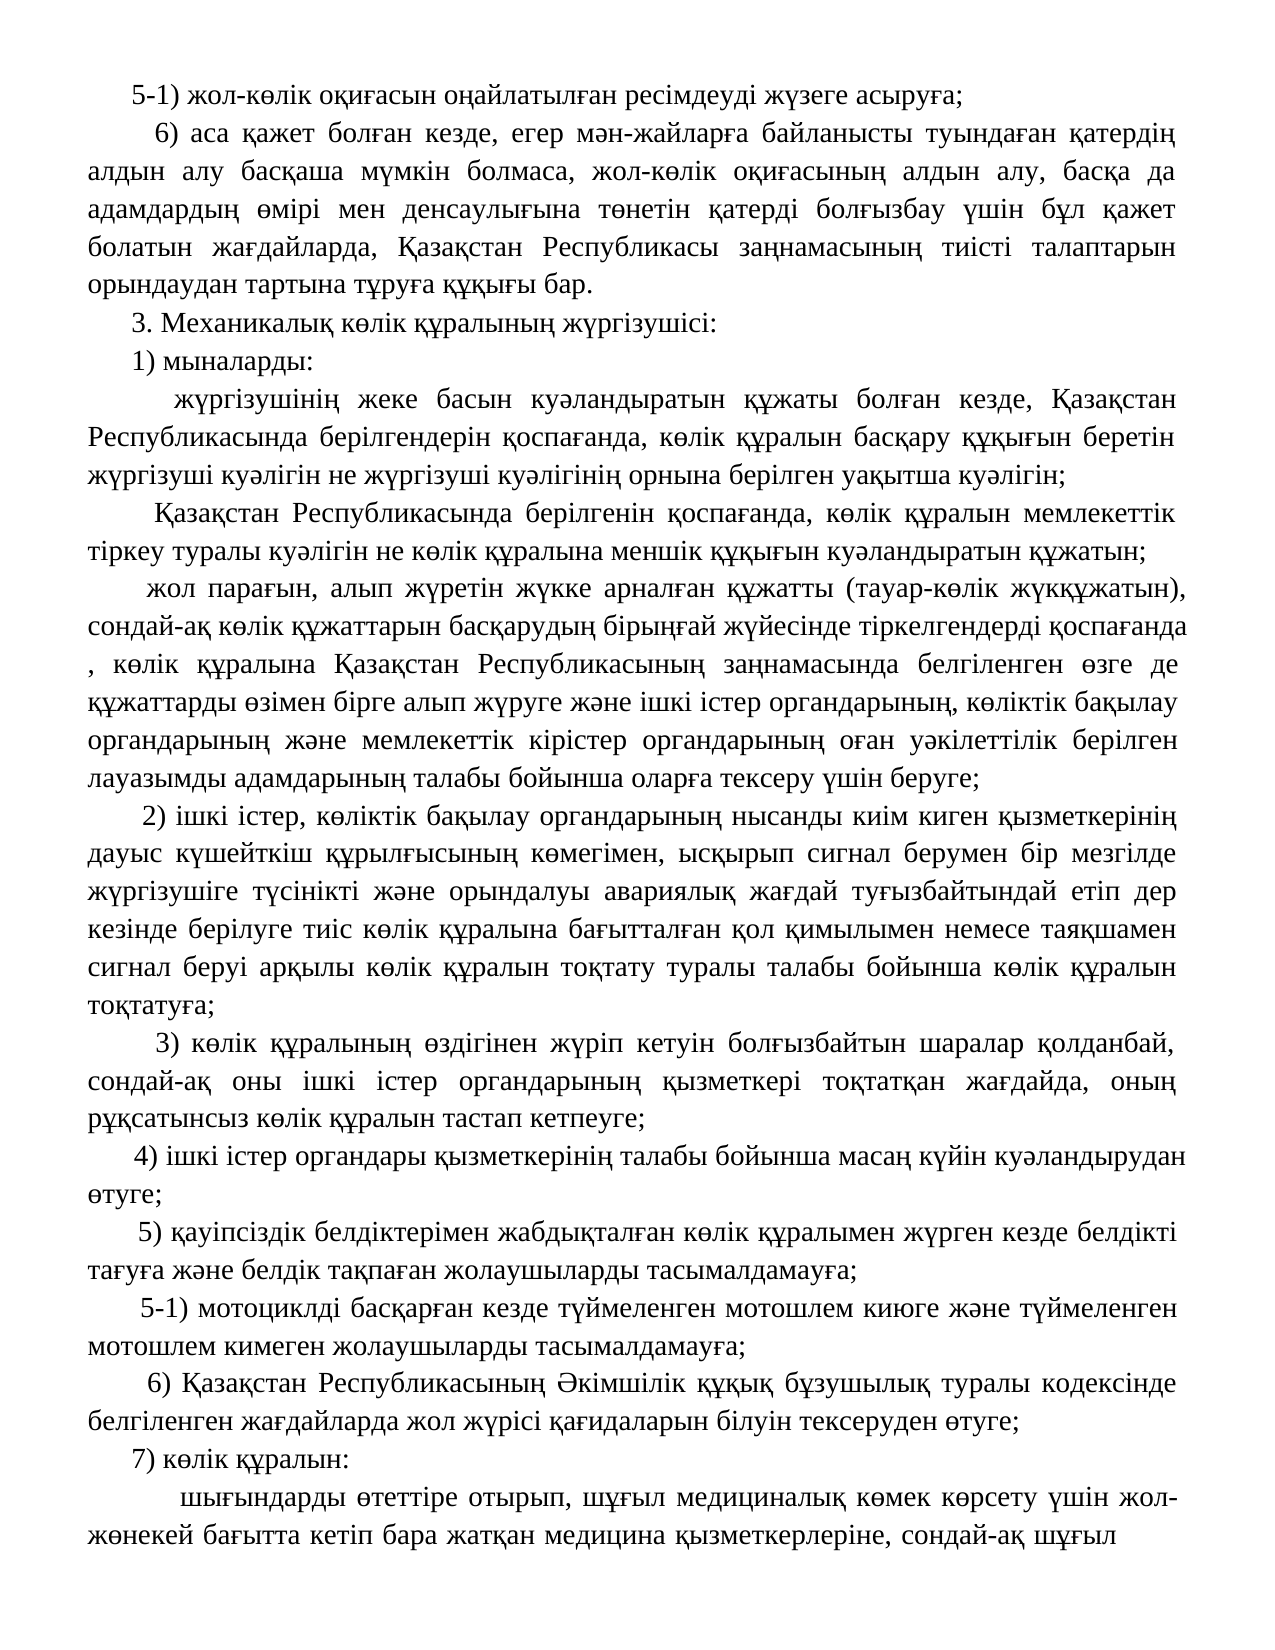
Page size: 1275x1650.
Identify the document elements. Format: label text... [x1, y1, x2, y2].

text шығындарды өтеттіре отырып, шұғыл медициналық көмек көрсету үшін жол-жөнекей бағытта кетіп бара жатқан медицина қызметкерлеріне, сондай-ақ шұғыл [87, 1479, 1178, 1551]
text жүргізушінің жеке басын куәландыратын құжаты болған кезде, Қазақстан Республикасында берілгендерін қоспағанда, көлік құралын басқару құқығын беретін жүргізуші куәлігін не жүргізуші куәлігінің орнына берілген уақытша куәлігін; [87, 381, 1176, 490]
list мыналарды: [131, 343, 1198, 377]
text 5-1) жол-көлік оқиғасын оңайлатылған ресімдеуді жүзеге асыруға; [131, 77, 1198, 111]
list көлік құралының өздігінен жүріп кетуін болғызбайтын шаралар қолданбай, сондай-ақ оны ішкі істер органдарының қызметкері тоқтатқан жағдайда, оның рұқсатынсыз көлік құралын тастап кетпеуге; [87, 1025, 1176, 1134]
text жол парағын, алып жүретін жүкке арналған құжатты (тауар-көлік жүкқұжатын), сондай-ақ көлік құжаттарын басқарудың бірыңғай жүйесінде тіркелгендерді қоспағанда [87, 571, 1187, 642]
list қауіпсіздік белдіктерімен жабдықталған көлік құралымен жүрген кезде белдікті тағуға және белдік тақпаған жолаушыларды тасымалдамауға; [87, 1214, 1178, 1286]
list аса қажет болған кезде, егер мән-жайларға байланысты туындаған қатердің алдын алу басқаша мүмкін болмаса, жол-көлік оқиғасының алдын алу, басқа да адамдардың өмірі мен денсаулығына төнетін қатерді болғызбау үшін бұл қажет болатын жағдайларда, Қазақстан Республикасы заңнамасының тиісті талаптарын орындаудан тартына тұруға құқығы бар. [87, 115, 1176, 300]
text 5-1) мотоциклді басқарған кезде түймеленген мотошлем киюге және түймеленген мотошлем кимеген жолаушыларды тасымалдамауға; [87, 1290, 1178, 1361]
text , көлік құралына Қазақстан Республикасының заңнамасында белгіленген өзге де құжаттарды өзімен бірге алып жүруге және ішкі істер органдарының, көліктік бақылау органдарының және мемлекеттік кірістер органдарының оған уәкілеттілік берілген лауазымды адамдарының талабы бойынша оларға тексеру үшін беруге; [87, 646, 1179, 793]
list ішкі істер органдары қызметкерінің талабы бойынша масаң күйін куәландырудан өтуге; [87, 1138, 1187, 1210]
text Қазақстан Республикасында берілгенін қоспағанда, көлік құралын мемлекеттік тіркеу туралы куәлігін не көлік құралына меншік құқығын куәландыратын құжатын; [87, 495, 1176, 566]
list Механикалық көлік құралының жүргізушісі: [131, 305, 1198, 338]
list Қазақстан Республикасының Әкімшілік құқық бұзушылық туралы кодексінде белгіленген жағдайларда жол жүрісі қағидаларын білуін тексеруден өтуге; [87, 1366, 1177, 1437]
list көлік құралын: [131, 1441, 1198, 1475]
list ішкі істер, көліктік бақылау органдарының нысанды киім киген қызметкерінің дауыс күшейткіш құрылғысының көмегімен, ысқырып сигнал берумен бір мезгілде жүргізушіге түсінікті және орындалуы авариялық жағдай туғызбайтындай етіп дер кезінде берілуге тиіс көлік құралына бағытталған қол қимылымен немесе таяқшамен сигнал беруі арқылы көлік құралын тоқтату туралы талабы бойынша көлік құралын тоқтатуға; [87, 798, 1178, 1020]
